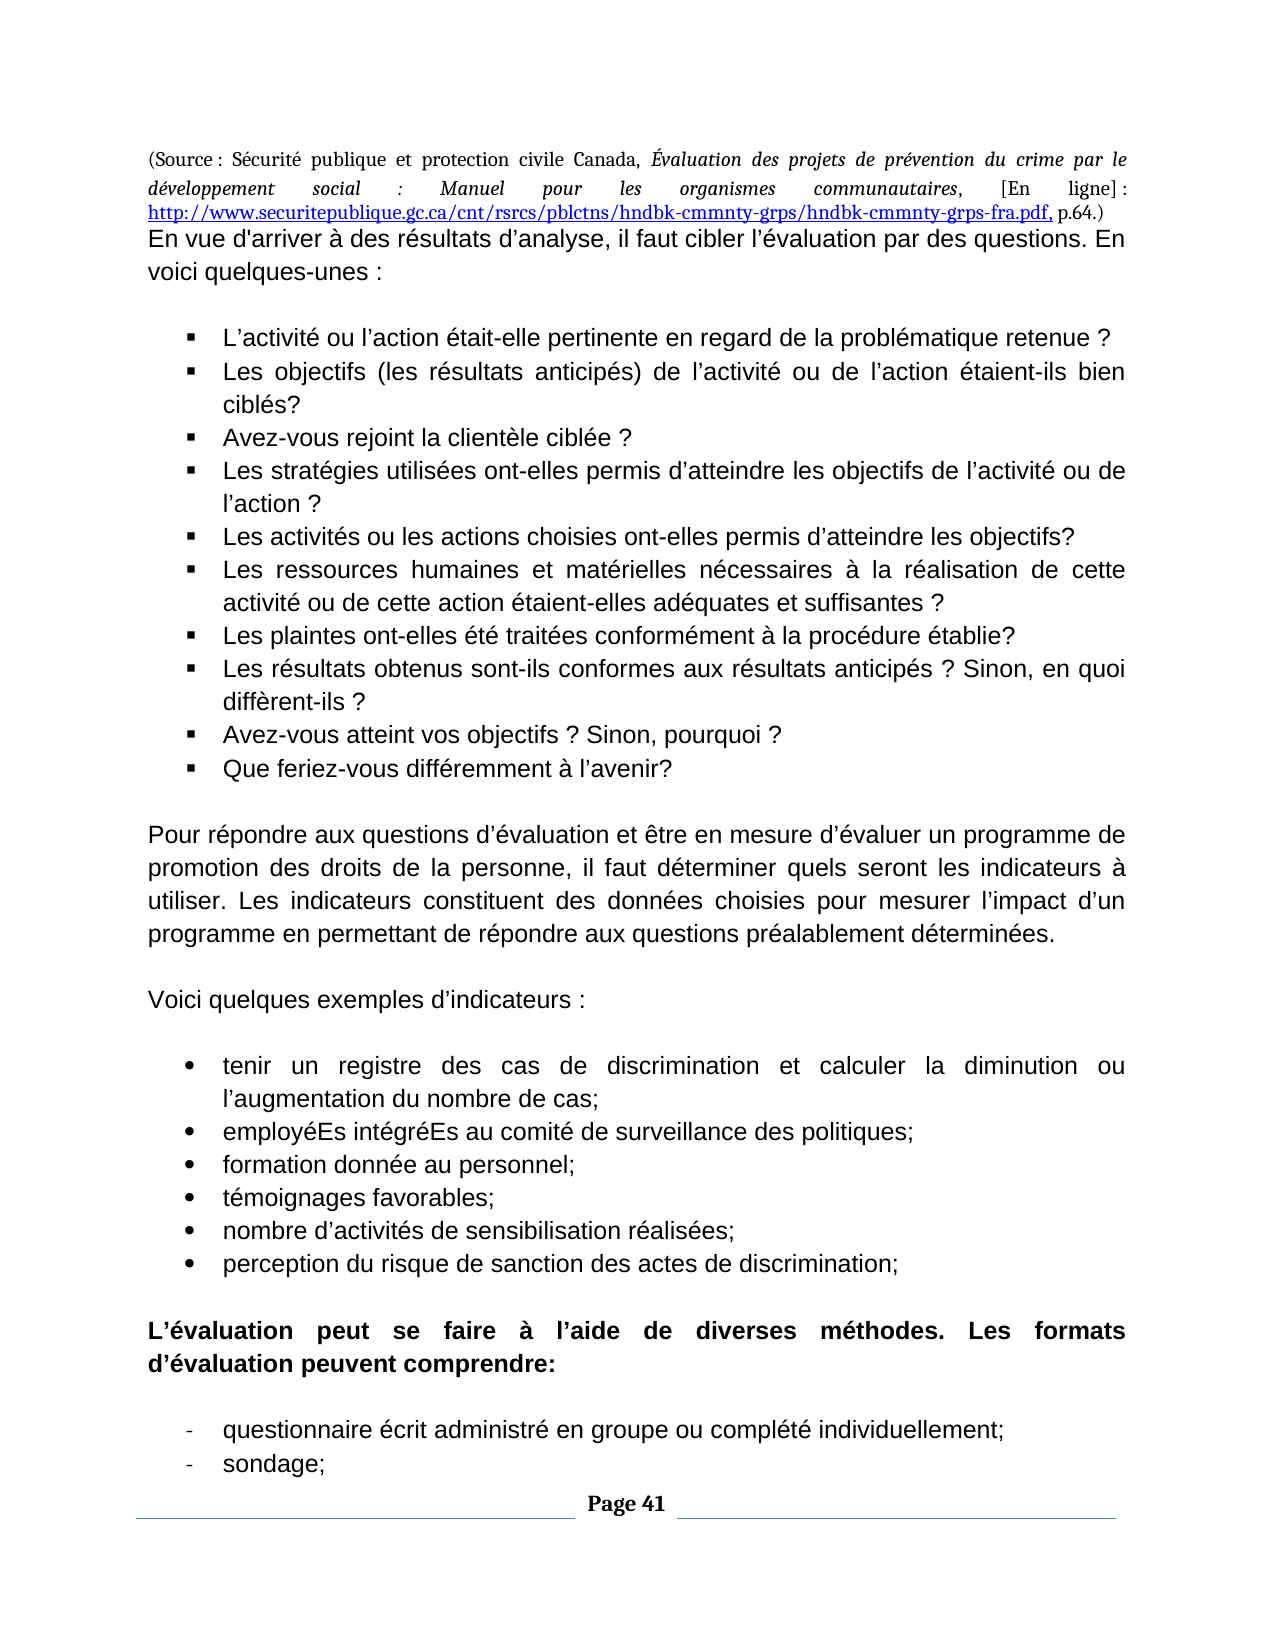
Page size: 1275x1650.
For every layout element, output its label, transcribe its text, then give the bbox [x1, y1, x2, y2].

list Les activités ou les actions choisies ont-elles permis d’atteindre les objectifs? [185, 522, 1127, 551]
list L’activité ou l’action était-elle pertinente en regard de la problématique retenue ? [185, 323, 1127, 352]
list questionnaire écrit administré en groupe ou complété individuellement; [185, 1415, 1127, 1444]
list Les résultats obtenus sont-ils conformes aux résultats anticipés ? Sinon, en quoi diffèrent-ils ? [185, 654, 1127, 716]
list Les stratégies utilisées ont-elles permis d’atteindre les objectifs de l’activité ou de l’action ? [185, 456, 1127, 518]
text En vue d'arriver à des résultats d’analyse, il faut cibler l’évaluation par des questions. En voici quelques-unes : [148, 224, 1127, 286]
list Les ressources humaines et matérielles nécessaires à la réalisation de cette activité ou de cette action étaient-elles adéquates et suffisantes ? [185, 555, 1127, 617]
list tenir un registre des cas de discrimination et calculer la diminution ou l’augmentation du nombre de cas; [185, 1051, 1127, 1113]
list Que feriez-vous différemment à l’avenir? [185, 753, 1127, 782]
text (Source : Sécurité publique et protection civile Canada, Évaluation des projets de prévention du crime par le développement social : Manuel pour les organismes communautaires, [En ligne] : http://www.securitepublique.gc.ca/cnt/rsrcs/pblctns/hndbk-cmmnty-grps/hndbk-cmmnty-grps-fra.pdf, p.64.) [148, 148, 1127, 224]
text Voici quelques exemples d’indicateurs : [148, 985, 1127, 1013]
list Les objectifs (les résultats anticipés) de l’activité ou de l’action étaient-ils bien ciblés? [185, 356, 1127, 418]
text L’évaluation peut se faire à l’aide de diverses méthodes. Les formats d’évaluation peuvent comprendre: [148, 1316, 1127, 1377]
list formation donnée au personnel; [185, 1150, 1127, 1179]
list perception du risque de sanction des actes de discrimination; [185, 1249, 1127, 1278]
list nombre d’activités de sensibilisation réalisées; [185, 1216, 1127, 1245]
list Avez-vous rejoint la clientèle ciblée ? [185, 423, 1127, 451]
list Avez-vous atteint vos objectifs ? Sinon, pourquoi ? [185, 720, 1127, 749]
text Pour répondre aux questions d’évaluation et être en mesure d’évaluer un programme de promotion des droits de la personne, il faut déterminer quels seront les indicateurs à utiliser. Les indicateurs constituent des données choisies pour mesurer l’impact d’un programme en permettant de répondre aux questions préalablement déterminées. [148, 820, 1127, 947]
list sondage; [185, 1449, 1127, 1478]
list Les plaintes ont-elles été traitées conformément à la procédure établie? [185, 621, 1127, 650]
list employéEs intégréEs au comité de surveillance des politiques; [185, 1117, 1127, 1146]
list témoignages favorables; [185, 1183, 1127, 1212]
